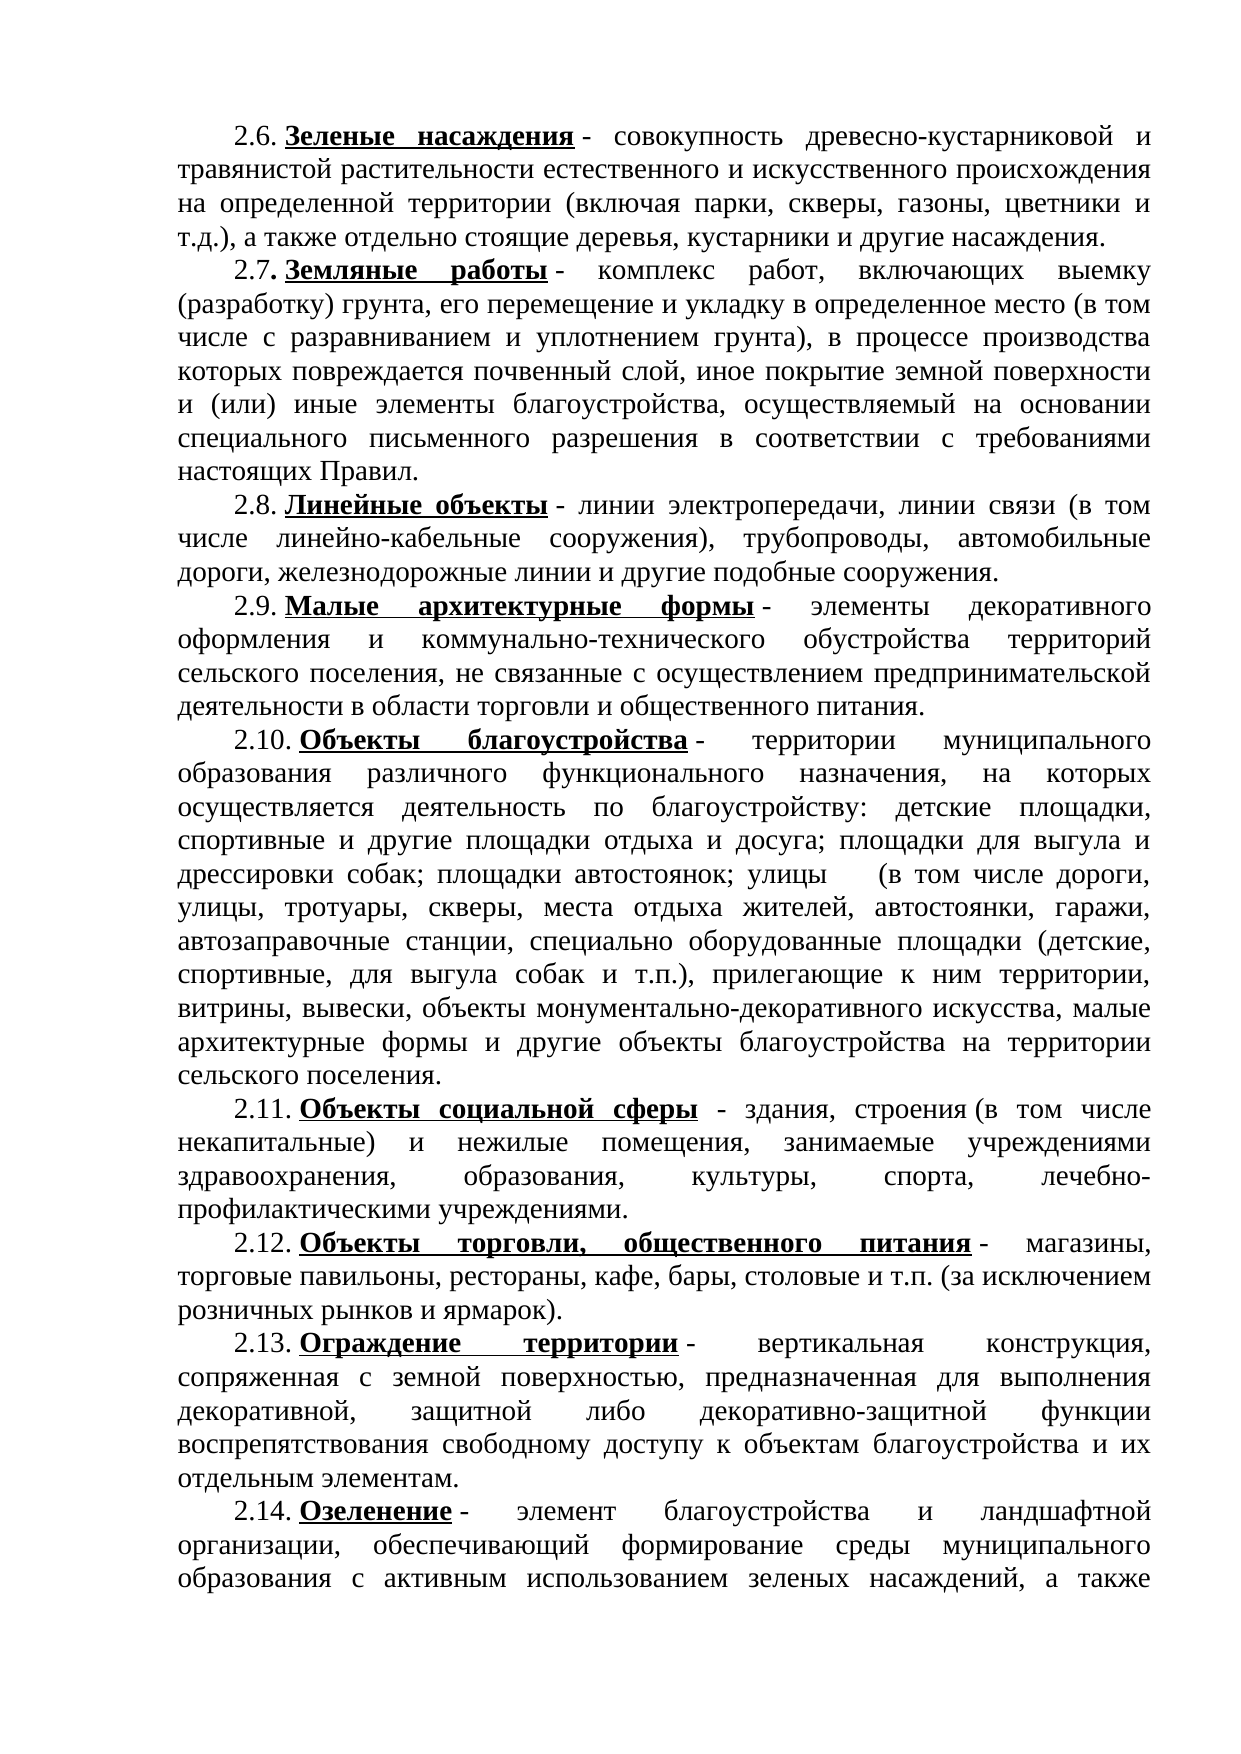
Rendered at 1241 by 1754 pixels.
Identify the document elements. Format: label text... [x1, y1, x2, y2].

text 2.9. Малые архитектурные формы - элементы декоративного оформления и коммунально-технического обустройства территорий сельского поселения, не связанные с осуществлением предпринимательской деятельности в области торговли и общественного питания. [177, 588, 1152, 722]
text 2.7. Земляные работы - комплекс работ, включающих выемку (разработку) грунта, его перемещение и укладку в определенное место (в том числе с разравниванием и уплотнением грунта), в процессе производства которых повреждается почвенный слой, иное покрытие земной поверхности и (или) иные элементы благоустройства, осуществляемый на основании специального письменного разрешения в соответствии с требованиями настоящих Правил. [177, 252, 1152, 487]
text 2.12. Объекты торговли, общественного питания - магазины, торговые павильоны, рестораны, кафе, бары, столовые и т.п. (за исключением розничных рынков и ярмарок). [177, 1225, 1152, 1326]
text 2.8. Линейные объекты - линии электропередачи, линии связи (в том числе линейно-кабельные сооружения), трубопроводы, автомобильные дороги, железнодорожные линии и другие подобные сооружения. [177, 487, 1152, 588]
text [177, 1493, 1152, 1594]
text 2.10. Объекты благоустройства - территории муниципального образования различного функционального назначения, на которых осуществляется деятельность по благоустройству: детские площадки, спортивные и другие площадки отдыха и досуга; площадки для выгула и дрессировки собак; площадки автостоянок; улицы (в том числе дороги, улицы, тротуары, скверы, места отдыха жителей, автостоянки, гаражи, автозаправочные станции, специально оборудованные площадки (детские, спортивные, для выгула собак и т.п.), прилегающие к ним территории, витрины, вывески, объекты монументально-декоративного искусства, малые архитектурные формы и другие объекты благоустройства на территории сельского поселения. [177, 722, 1152, 1091]
text 2.11. Объекты социальной сферы - здания, строения (в том числе некапитальные) и нежилые помещения, занимаемые учреждениями здравоохранения, образования, культуры, спорта, лечебно-профилактическими учреждениями. [177, 1091, 1152, 1225]
text 2.6. Зеленые насаждения - совокупность древесно-кустарниковой и травянистой растительности естественного и искусственного происхождения на определенной территории (включая парки, скверы, газоны, цветники и т.д.), а также отдельно стоящие деревья, кустарники и другие насаждения. [177, 118, 1152, 252]
text 2.13. Ограждение территории - вертикальная конструкция, сопряженная с земной поверхностью, предназначенная для выполнения декоративной, защитной либо декоративно-защитной функции воспрепятствования свободному доступу к объектам благоустройства и их отдельным элементам. [177, 1326, 1152, 1493]
